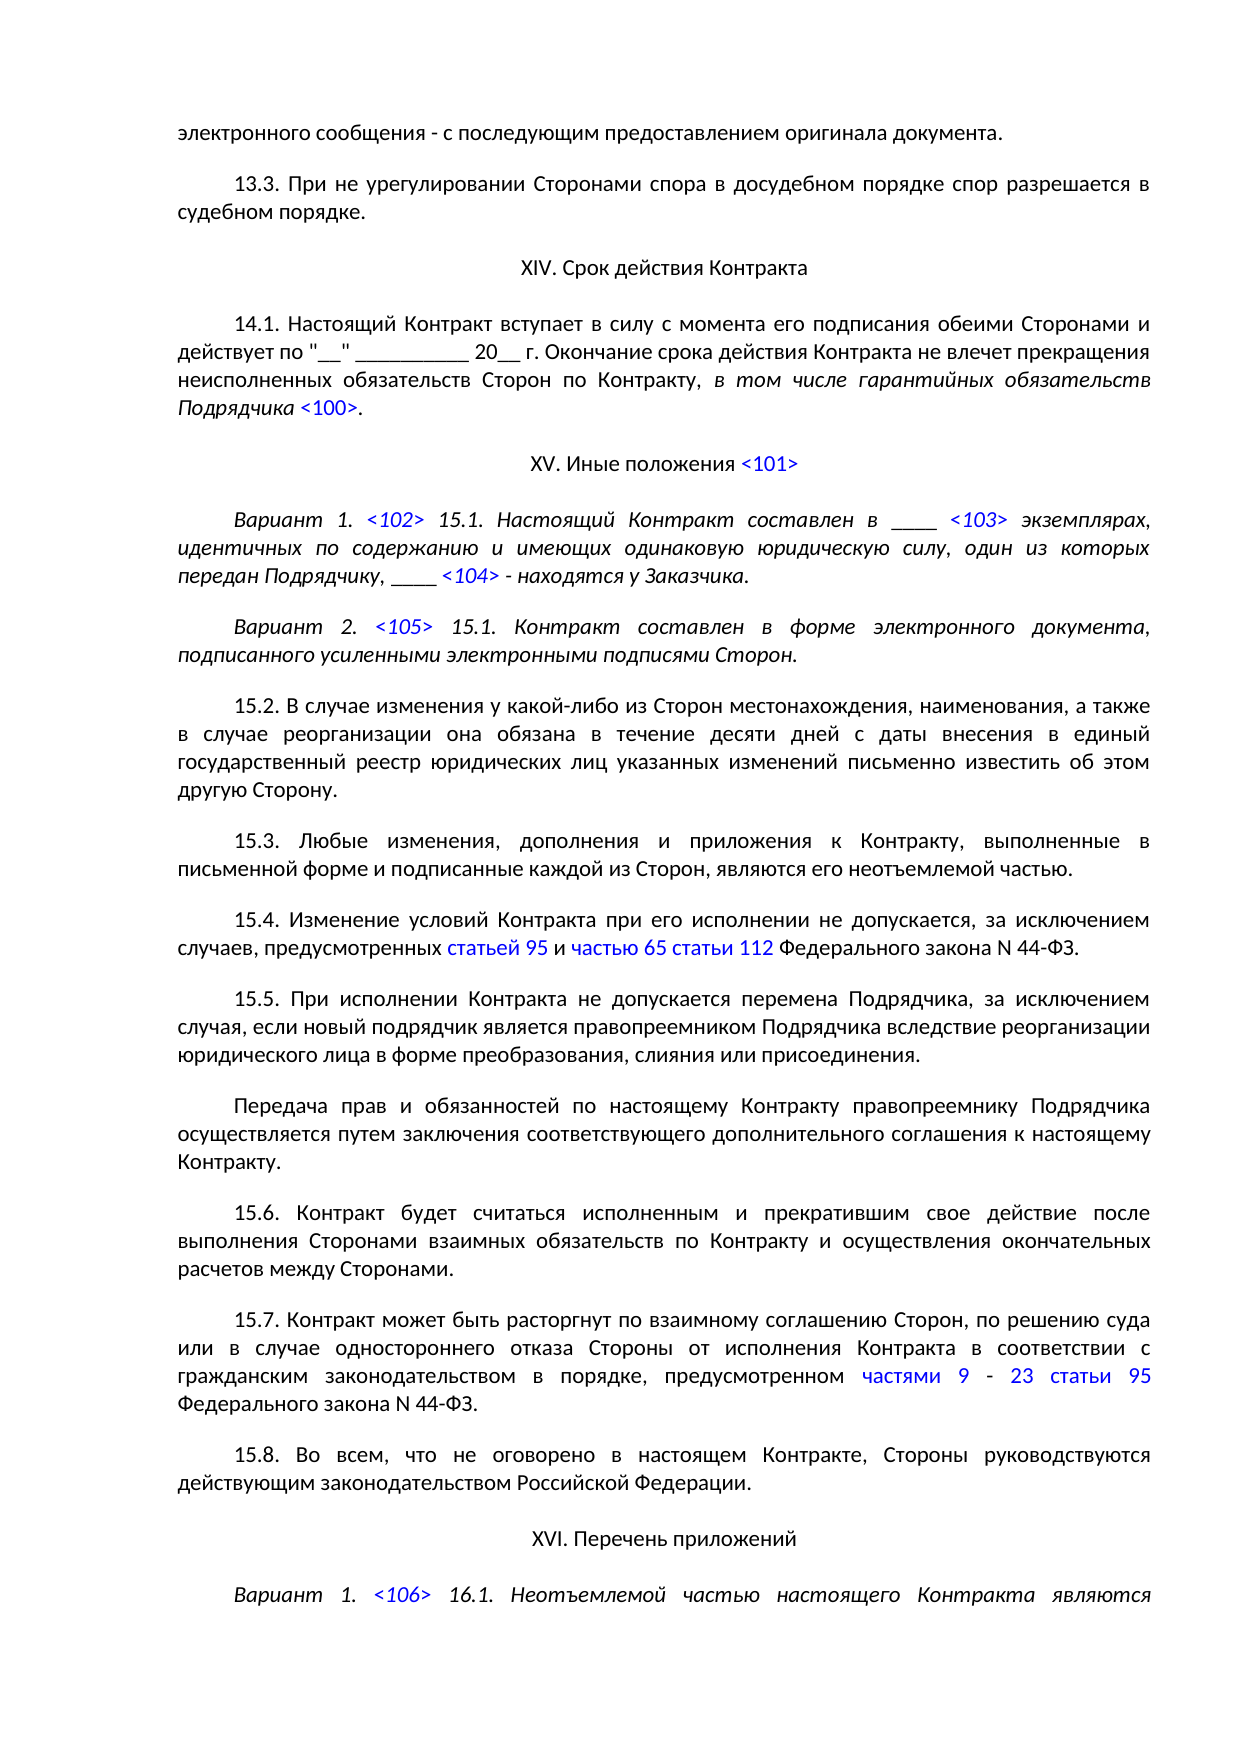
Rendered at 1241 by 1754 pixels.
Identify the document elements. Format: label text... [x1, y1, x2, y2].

text Передача прав и обязанностей по настоящему Контракту правопреемнику Подрядчика осуществляется путем заключения соответствующего дополнительного соглашения к настоящему Контракту. [177, 1091, 1152, 1175]
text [177, 1580, 1152, 1608]
text 15.2. В случае изменения у какой-либо из Сторон местонахождения, наименования, а также в случае реорганизации она обязана в течение десяти дней с даты внесения в единый государственный реестр юридических лиц указанных изменений письменно известить об этом другую Сторону. [177, 691, 1152, 803]
text XV. Иные положения <101> [177, 449, 1152, 477]
text 15.8. Во всем, что не оговорено в настоящем Контракте, Стороны руководствуются действующим законодательством Российской Федерации. [177, 1440, 1152, 1496]
text 15.3. Любые изменения, дополнения и приложения к Контракту, выполненные в письменной форме и подписанные каждой из Сторон, являются его неотъемлемой частью. [177, 826, 1152, 882]
text 13.3. При не урегулировании Сторонами спора в досудебном порядке спор разрешается в судебном порядке. [177, 169, 1152, 225]
text 14.1. Настоящий Контракт вступает в силу с момента его подписания обеими Сторонами и действует по "__" __________ 20__ г. Окончание срока действия Контракта не влечет прекращения неисполненных обязательств Сторон по Контракту, в том числе гарантийных обязательств Подрядчика <100>. [177, 309, 1152, 421]
text 15.7. Контракт может быть расторгнут по взаимному соглашению Сторон, по решению суда или в случае одностороннего отказа Стороны от исполнения Контракта в соответствии с гражданским законодательством в порядке, предусмотренном частями 9 - 23 статьи 95 Федерального закона N 44-ФЗ. [177, 1305, 1152, 1417]
text XIV. Срок действия Контракта [177, 253, 1152, 281]
text 15.4. Изменение условий Контракта при его исполнении не допускается, за исключением случаев, предусмотренных статьей 95 и частью 65 статьи 112 Федерального закона N 44-ФЗ. [177, 905, 1152, 961]
text XVI. Перечень приложений [177, 1524, 1152, 1552]
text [177, 118, 1152, 146]
text Вариант 1. <102> 15.1. Настоящий Контракт составлен в ____ <103> экземплярах, идентичных по содержанию и имеющих одинаковую юридическую силу, один из которых передан Подрядчику, ____ <104> - находятся у Заказчика. [177, 505, 1152, 589]
text 15.5. При исполнении Контракта не допускается перемена Подрядчика, за исключением случая, если новый подрядчик является правопреемником Подрядчика вследствие реорганизации юридического лица в форме преобразования, слияния или присоединения. [177, 984, 1152, 1068]
text 15.6. Контракт будет считаться исполненным и прекратившим свое действие после выполнения Сторонами взаимных обязательств по Контракту и осуществления окончательных расчетов между Сторонами. [177, 1198, 1152, 1282]
text Вариант 2. <105> 15.1. Контракт составлен в форме электронного документа, подписанного усиленными электронными подписями Сторон. [177, 612, 1152, 668]
